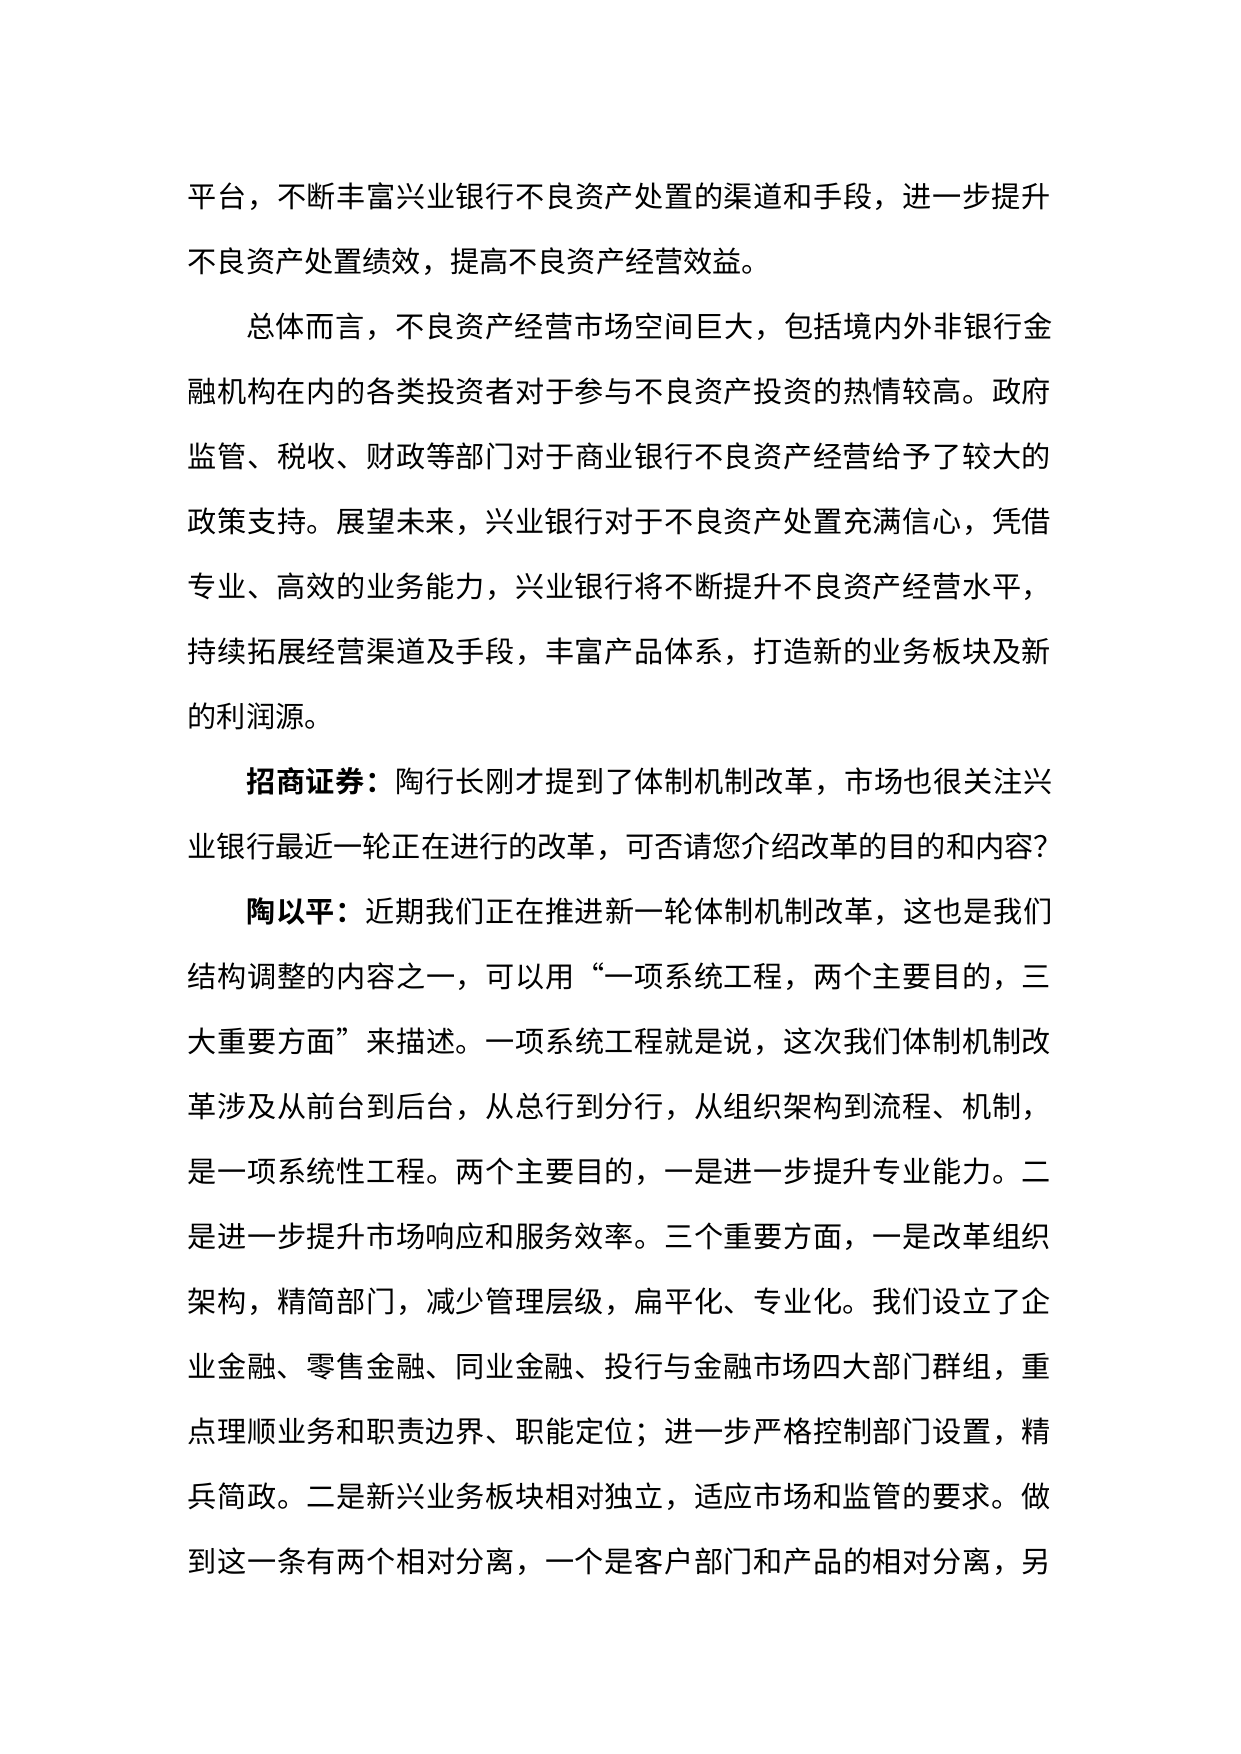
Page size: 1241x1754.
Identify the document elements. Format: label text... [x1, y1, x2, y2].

text 招商证券：陶行长刚才提到了体制机制改革，市场也很关注兴业银行最近一轮正在进行的改革，可否请您介绍改革的目的和内容？ [187, 747, 1053, 877]
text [187, 877, 1053, 1592]
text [187, 162, 1053, 292]
text 总体而言，不良资产经营市场空间巨大，包括境内外非银行金融机构在内的各类投资者对于参与不良资产投资的热情较高。政府监管、税收、财政等部门对于商业银行不良资产经营给予了较大的政策支持。展望未来，兴业银行对于不良资产处置充满信心，凭借专业、高效的业务能力，兴业银行将不断提升不良资产经营水平，持续拓展经营渠道及手段，丰富产品体系，打造新的业务板块及新的利润源。 [187, 292, 1053, 747]
